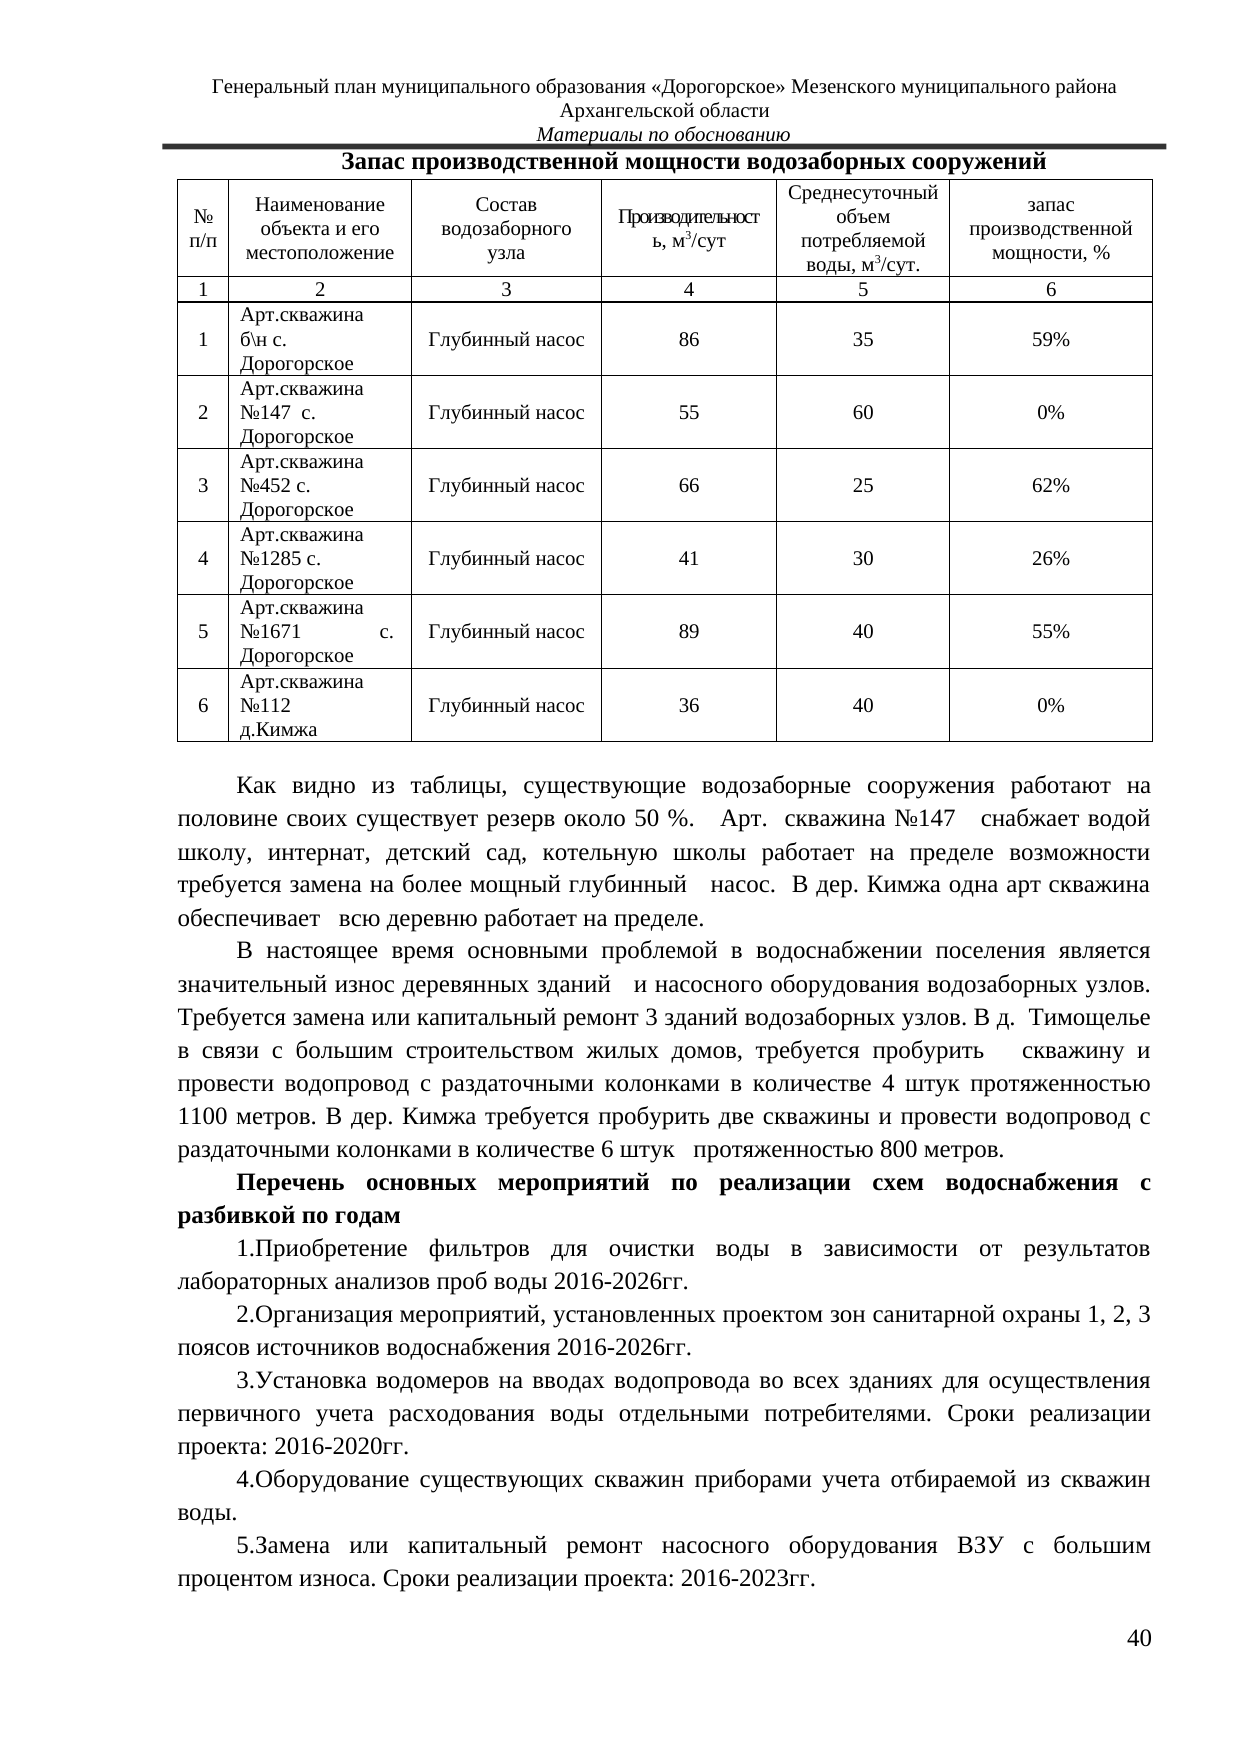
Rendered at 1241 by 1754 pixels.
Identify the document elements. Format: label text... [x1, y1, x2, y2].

table_cell 30 [777, 522, 949, 594]
text Перечень основных мероприятий по реализации схем водоснабжения с разбивкой по годам [177, 1167, 1152, 1228]
table_cell 5 [777, 277, 949, 301]
text Запас производственной мощности водозаборных сооружений [177, 146, 1152, 175]
table_cell 62% [950, 449, 1152, 521]
text 2.Организация мероприятий, установленных проектом зон санитарной охраны 1, 2, 3 поясов источников водоснабжения 2016-2026гг. [177, 1299, 1152, 1361]
table_cell 89 [602, 595, 776, 667]
table_cell Арт.скважина №147 с. Дорогорское [229, 376, 411, 448]
table_cell 26% [950, 522, 1152, 594]
table_cell Глубинный насос [412, 376, 601, 448]
table_cell Арт.скважина №112 д.Кимжа [229, 669, 411, 741]
table_cell 3 [178, 449, 228, 521]
table_cell 60 [777, 376, 949, 448]
table_cell 86 [602, 303, 776, 374]
table_cell 2 [178, 376, 228, 448]
table_cell 4 [178, 522, 228, 594]
table_header № п/п [178, 180, 228, 276]
table_cell Глубинный насос [412, 303, 601, 374]
table_cell 0% [950, 376, 1152, 448]
table_cell Арт.скважина №1671 с. Дорогорское [229, 595, 411, 667]
table_cell Арт.скважина №1285 с. Дорогорское [229, 522, 411, 594]
table_header Состав водозаборного узла [412, 180, 601, 276]
table_cell 6 [950, 277, 1152, 301]
text 4.Оборудование существующих скважин приборами учета отбираемой из скважин воды. [177, 1464, 1152, 1526]
table_cell 36 [602, 669, 776, 741]
table_cell 0% [950, 669, 1152, 741]
text 5.Замена или капитальный ремонт насосного оборудования ВЗУ с большим процентом износа. Сроки реализации проекта: 2016-2023гг. [177, 1530, 1152, 1592]
table_cell Глубинный насос [412, 595, 601, 667]
table_cell Арт.скважина б\н с. Дорогорское [229, 303, 411, 374]
table_cell 66 [602, 449, 776, 521]
table_cell 41 [602, 522, 776, 594]
table_header Наименование объекта и его местоположение [229, 180, 411, 276]
table_cell 4 [602, 277, 776, 301]
table_cell 6 [178, 669, 228, 741]
table_header Производительность, м3/сут [602, 180, 776, 276]
table_cell 25 [777, 449, 949, 521]
text Как видно из таблицы, существующие водозаборные сооружения работают на половине своих существует резерв около 50 %. Арт. скважина №147 снабжает водой школу, интернат, детский сад, котельную школы работает на пределе возможности требуется замена на более мощный глубинный насос. В дер. Кимжа одна арт скважина обеспечивает всю деревню работает на пределе. [177, 771, 1152, 931]
table_cell 59% [950, 303, 1152, 374]
table_cell Глубинный насос [412, 522, 601, 594]
table_cell 55% [950, 595, 1152, 667]
table_cell 3 [412, 277, 601, 301]
table_cell 2 [229, 277, 411, 301]
text В настоящее время основными проблемой в водоснабжении поселения является значительный износ деревянных зданий и насосного оборудования водозаборных узлов. Требуется замена или капитальный ремонт 3 зданий водозаборных узлов. В д. Тимощелье в связи с большим строительством жилых домов, требуется пробурить скважину и провести водопровод с раздаточными колонками в количестве 4 штук протяженностью 1100 метров. В дер. Кимжа требуется пробурить две скважины и провести водопровод с раздаточными колонками в количестве 6 штук протяженностью 800 метров. [177, 936, 1152, 1162]
table_header Среднесуточный объем потребляемой воды, м3/сут. [777, 180, 949, 276]
table_cell Глубинный насос [412, 449, 601, 521]
table_cell 40 [777, 595, 949, 667]
table_cell Арт.скважина №452 с. Дорогорское [229, 449, 411, 521]
text 3.Установка водомеров на вводах водопровода во всех зданиях для осуществления первичного учета расходования воды отдельными потребителями. Сроки реализации проекта: 2016-2020гг. [177, 1365, 1152, 1460]
table_cell 1 [178, 277, 228, 301]
table_cell 5 [178, 595, 228, 667]
table_cell 55 [602, 376, 776, 448]
table_cell 1 [178, 303, 228, 374]
text 1.Приобретение фильтров для очистки воды в зависимости от результатов лабораторных анализов проб воды 2016-2026гг. [177, 1233, 1152, 1294]
table_cell 35 [777, 303, 949, 374]
table_cell Глубинный насос [412, 669, 601, 741]
table_cell 40 [777, 669, 949, 741]
table_header запас производственной мощности, % [950, 180, 1152, 276]
